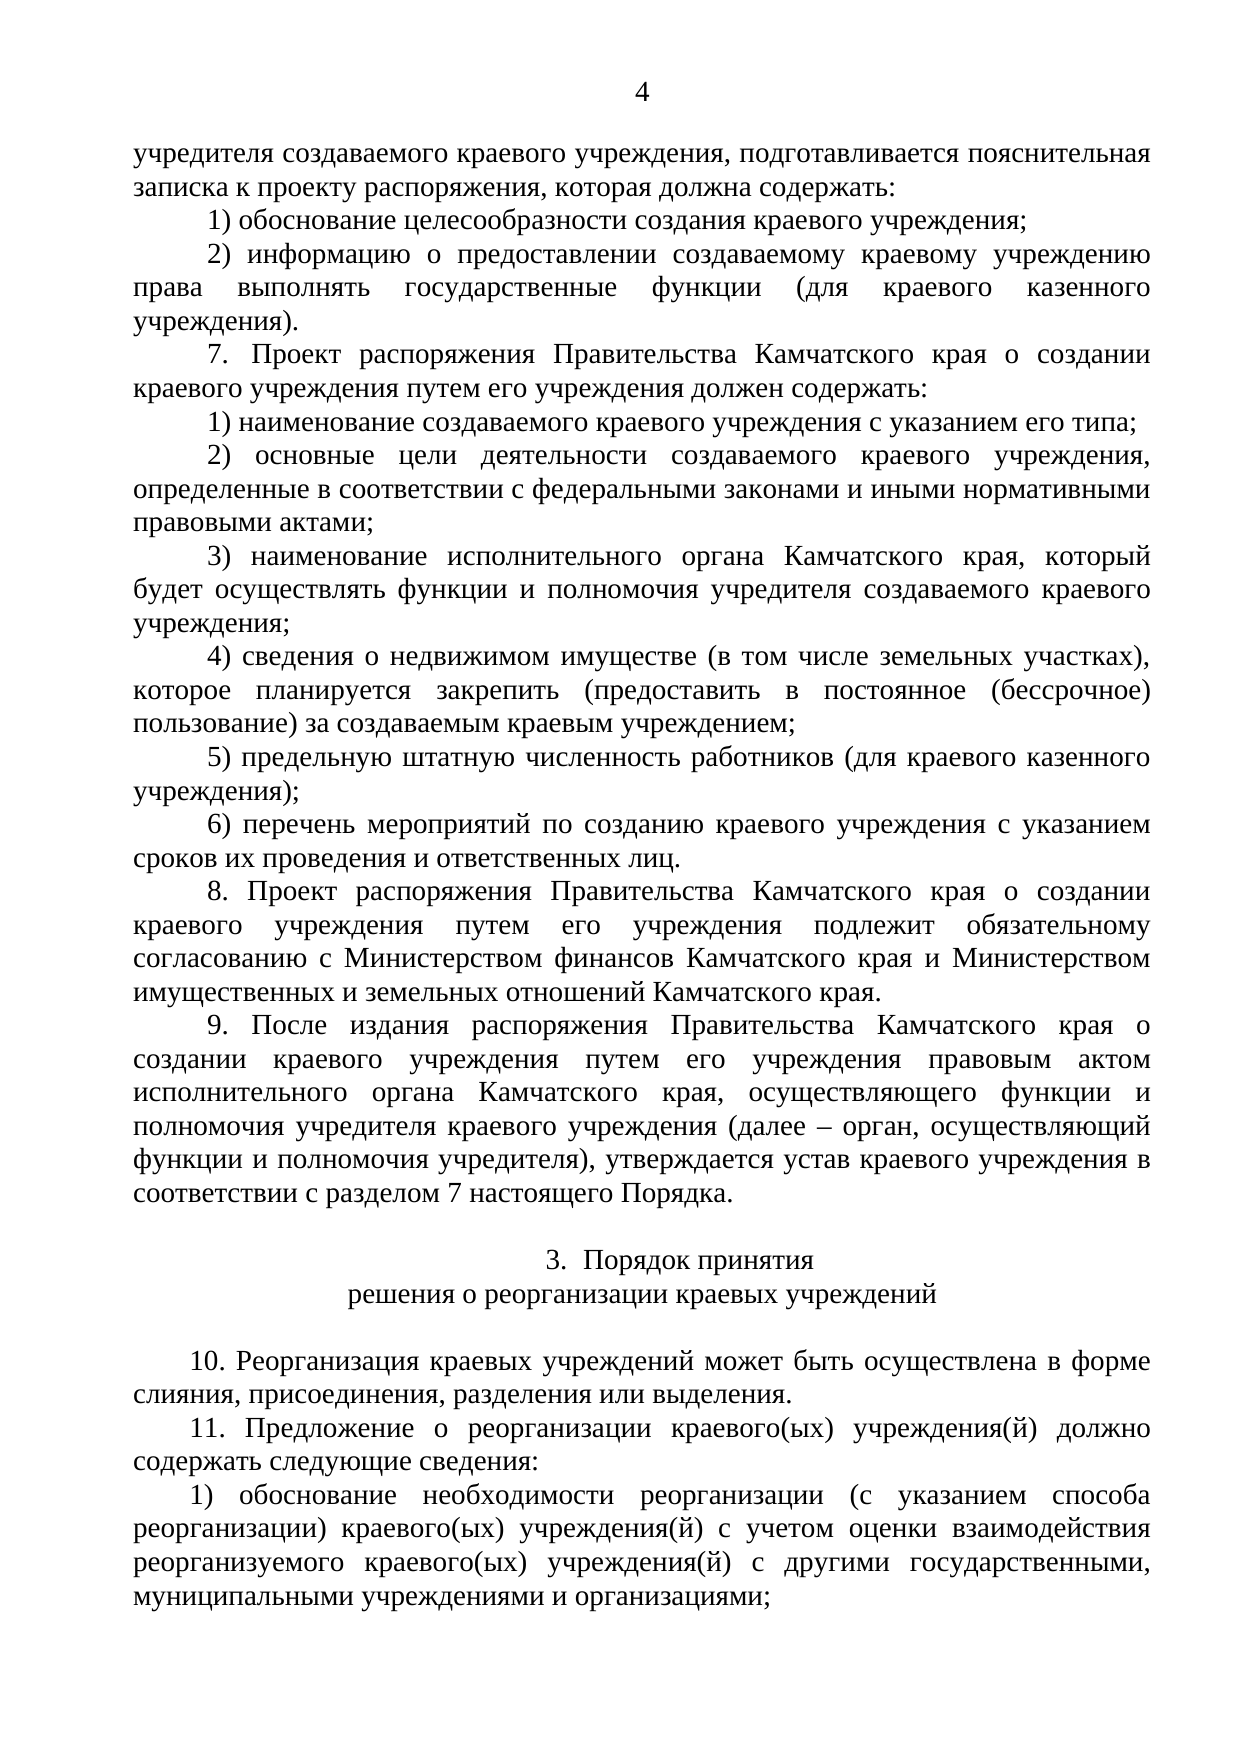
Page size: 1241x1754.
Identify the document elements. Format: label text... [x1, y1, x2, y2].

text 1) обоснование необходимости реорганизации (с указанием способа реорганизации) краевого(ых) учреждения(й) с учетом оценки взаимодействия реорганизуемого краевого(ых) учреждения(й) с другими государственными, муниципальными учреждениями и организациями; [133, 1477, 1152, 1611]
list Проект распоряжения Правительства Камчатского края о создании краевого учреждения путем его учреждения должен содержать: [133, 337, 1152, 404]
text решения о реорганизации краевых учреждений [133, 1276, 1152, 1309]
list 3) наименование исполнительного органа Камчатского края, который будет осуществлять функции и полномочия учредителя создаваемого краевого учреждения; [133, 538, 1152, 638]
text 10. Реорганизация краевых учреждений может быть осуществлена в форме слияния, присоединения, разделения или выделения. [133, 1343, 1152, 1410]
list 6) перечень мероприятий по созданию краевого учреждения с указанием сроков их проведения и ответственных лиц. [133, 806, 1152, 873]
list 5) предельную штатную численность работников (для краевого казенного учреждения); [133, 739, 1152, 806]
list 2) основные цели деятельности создаваемого краевого учреждения, определенные в соответствии с федеральными законами и иными нормативными правовыми актами; [133, 437, 1152, 538]
list 2) информацию о предоставлении создаваемому краевому учреждению права выполнять государственные функции (для краевого казенного учреждения). [133, 236, 1152, 337]
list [133, 135, 1152, 202]
text 11. Предложение о реорганизации краевого(ых) учреждения(й) должно содержать следующие сведения: [133, 1410, 1152, 1477]
list Порядок принятия [208, 1242, 1152, 1276]
list 4) сведения о недвижимом имуществе (в том числе земельных участках), которое планируется закрепить (предоставить в постоянное (бессрочное) пользование) за создаваемым краевым учреждением; [133, 638, 1152, 739]
list 8. Проект распоряжения Правительства Камчатского края о создании краевого учреждения путем его учреждения подлежит обязательному согласованию с Министерством финансов Камчатского края и Министерством имущественных и земельных отношений Камчатского края. [133, 873, 1152, 1007]
list 1) обоснование целесообразности создания краевого учреждения; [170, 202, 1152, 236]
list 9. После издания распоряжения Правительства Камчатского края о создании краевого учреждения путем его учреждения правовым актом исполнительного органа Камчатского края, осуществляющего функции и полномочия учредителя краевого учреждения (далее – орган, осуществляющий функции и полномочия учредителя), утверждается устав краевого учреждения в соответствии с разделом 7 настоящего Порядка. [133, 1007, 1152, 1209]
list 1) наименование создаваемого краевого учреждения с указанием его типа; [207, 404, 1152, 437]
